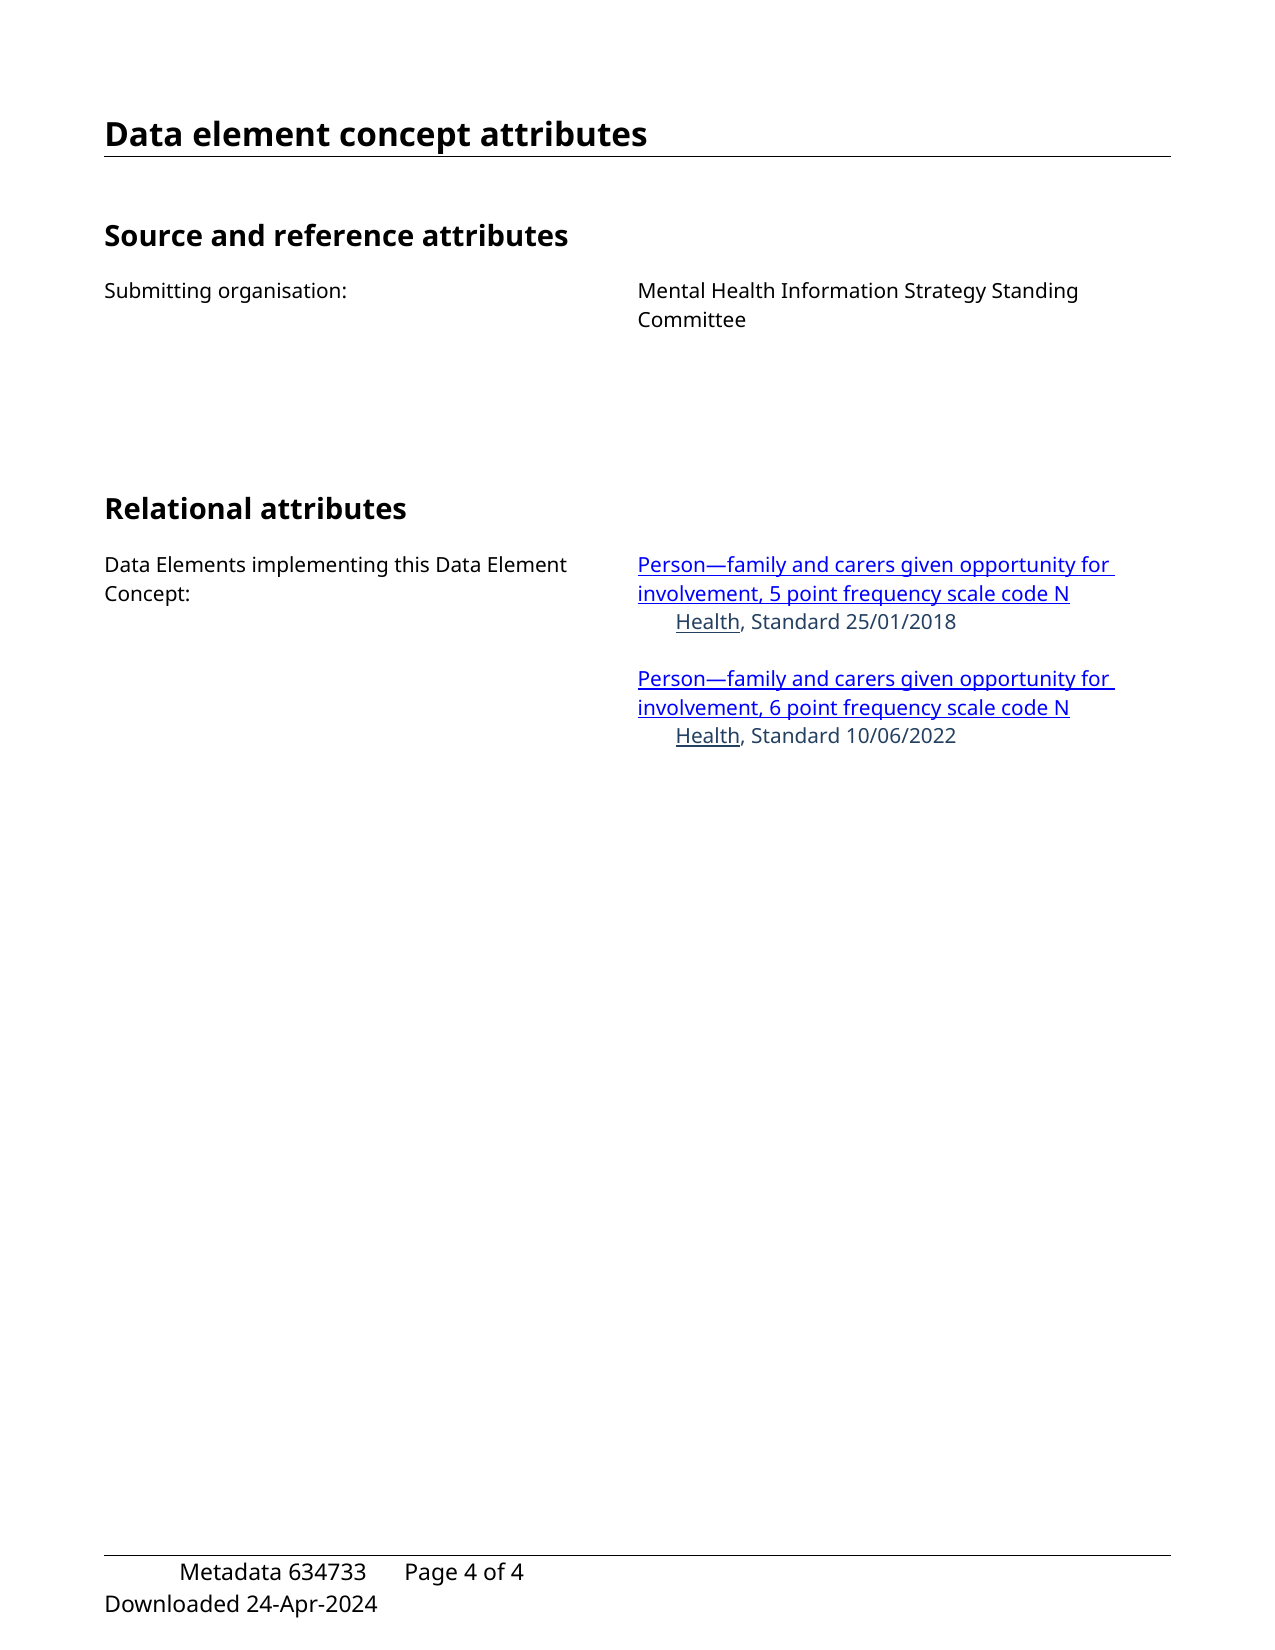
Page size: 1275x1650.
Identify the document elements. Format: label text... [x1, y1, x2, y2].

table_cell Mental Health Information Strategy Standing Committee [626, 266, 1159, 400]
table_header Data Elements implementing this Data Element Concept: [93, 540, 626, 817]
table_header Source and reference attributes [93, 170, 1159, 266]
subtitle Relational attributes [104, 488, 1171, 528]
table_header Person—family and carers given opportunity for involvement, 5 point frequency scale code N Health, Standard 25/01/2018 Person—family and carers given opportunity for involvement, 6 point frequency scale code N Health, Standard 10/06/2022 [626, 540, 1159, 817]
subtitle Data element concept attributes [104, 110, 1171, 156]
table_cell Submitting organisation: [93, 266, 626, 400]
